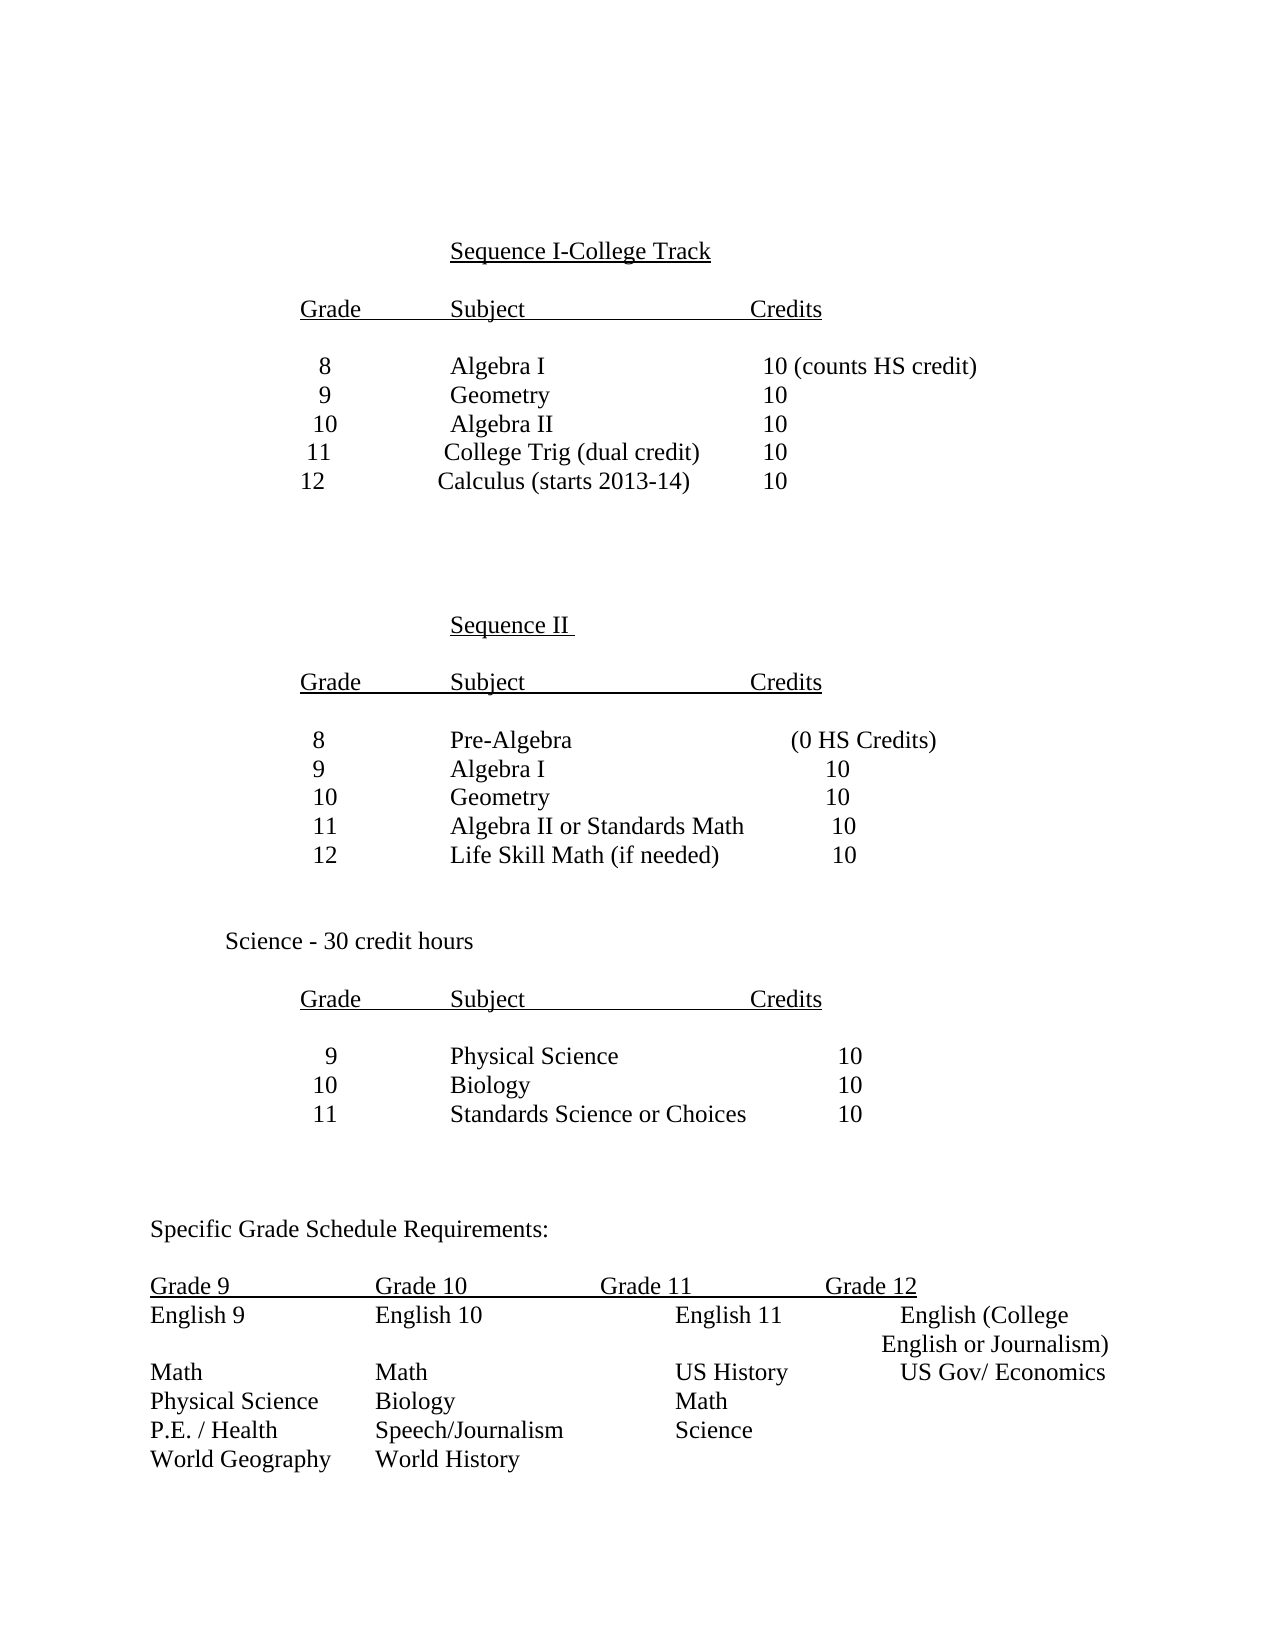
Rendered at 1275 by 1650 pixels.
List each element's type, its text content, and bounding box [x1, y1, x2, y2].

text 9 Algebra I 10 [225, 754, 1125, 782]
text 11 Algebra II or Standards Math 10 [300, 811, 1125, 840]
text Science - 30 credit hours [150, 926, 1125, 955]
text P.E. / Health Speech/Journalism Science [150, 1415, 1125, 1444]
text English or Journalism) [150, 1329, 1125, 1357]
subtitle Grade 9 Grade 10 Grade 11 Grade 12 [150, 1271, 1125, 1300]
text World Geography World History [150, 1444, 1125, 1472]
text Specific Grade Schedule Requirements: [150, 1214, 1125, 1242]
text Math Math US History US Gov/ Economics [150, 1357, 1125, 1386]
text Grade Subject Credits [225, 667, 1125, 696]
text Grade Subject Credits [225, 984, 1125, 1012]
text 12 Calculus (starts 2013-14) 10 [225, 466, 1125, 495]
text 12 Life Skill Math (if needed) 10 [150, 840, 1125, 869]
text 10 Algebra II 10 [225, 409, 1125, 437]
text 9 Geometry 10 [225, 380, 1125, 409]
text 10 Biology 10 [225, 1070, 1125, 1099]
text English 9 English 10 English 11 English (College [150, 1300, 1125, 1329]
text 11 College Trig (dual credit) 10 [225, 437, 1125, 466]
subtitle Sequence I-College Track [375, 236, 1125, 265]
subtitle Sequence II [375, 610, 1125, 639]
text 8 Algebra I 10 (counts HS credit) [225, 351, 1125, 380]
text 9 Physical Science 10 [225, 1041, 1125, 1070]
text Physical Science Biology Math [150, 1386, 1125, 1415]
text 10 Geometry 10 [225, 782, 1125, 811]
text 11 Standards Science or Choices 10 [150, 1099, 1125, 1127]
text 8 Pre-Algebra (0 HS Credits) [225, 725, 1125, 754]
text Grade Subject Credits [225, 294, 1125, 322]
